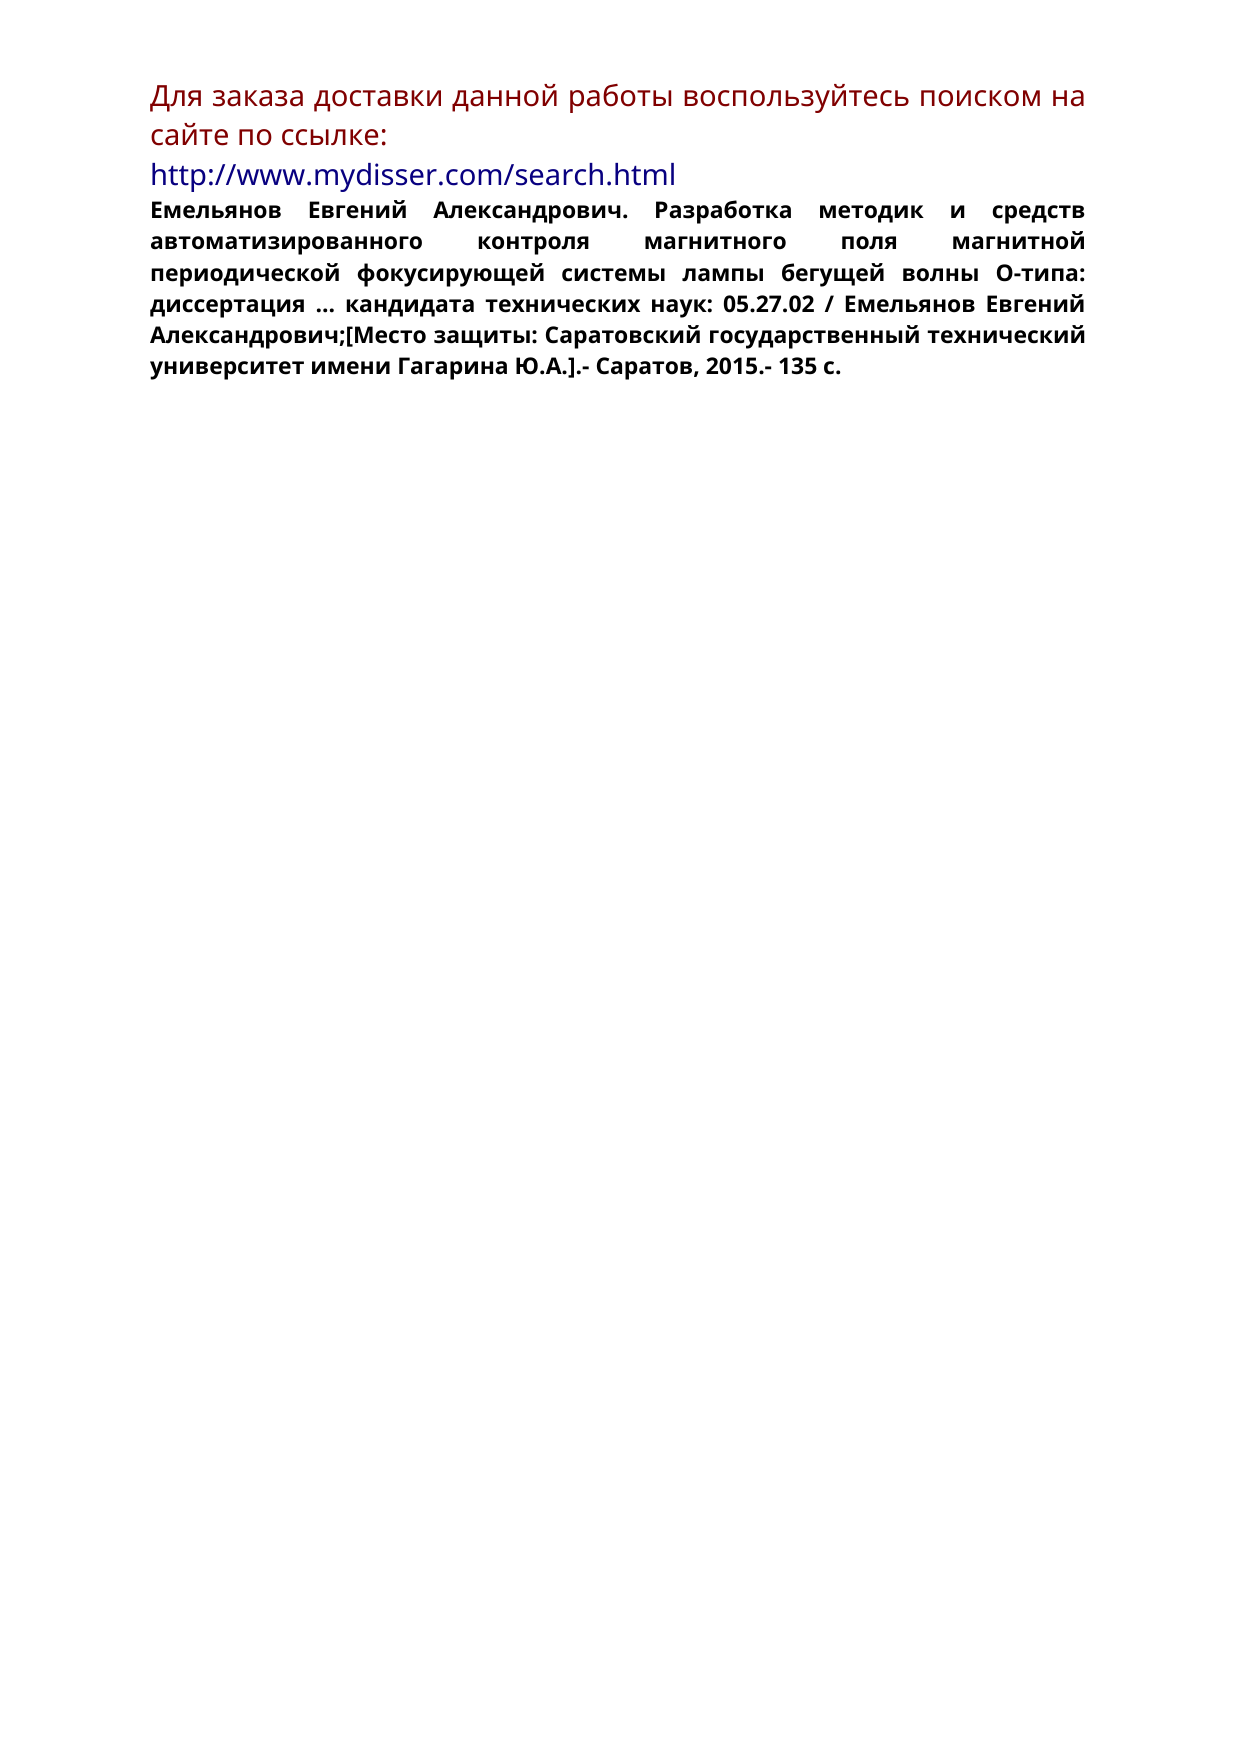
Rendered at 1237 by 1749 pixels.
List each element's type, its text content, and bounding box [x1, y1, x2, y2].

text Емельянов Евгений Александрович. Разработка методик и средств автоматизированного контроля магнитного поля магнитной периодической фокусирующей системы лампы бегущей волны O-типа: диссертация ... кандидата технических наук: 05.27.02 / Емельянов Евгений Александрович;[Место защиты: Саратовский государственный технический университет имени Гагарина Ю.А.].- Саратов, 2015.- 135 с. [150, 194, 1086, 382]
